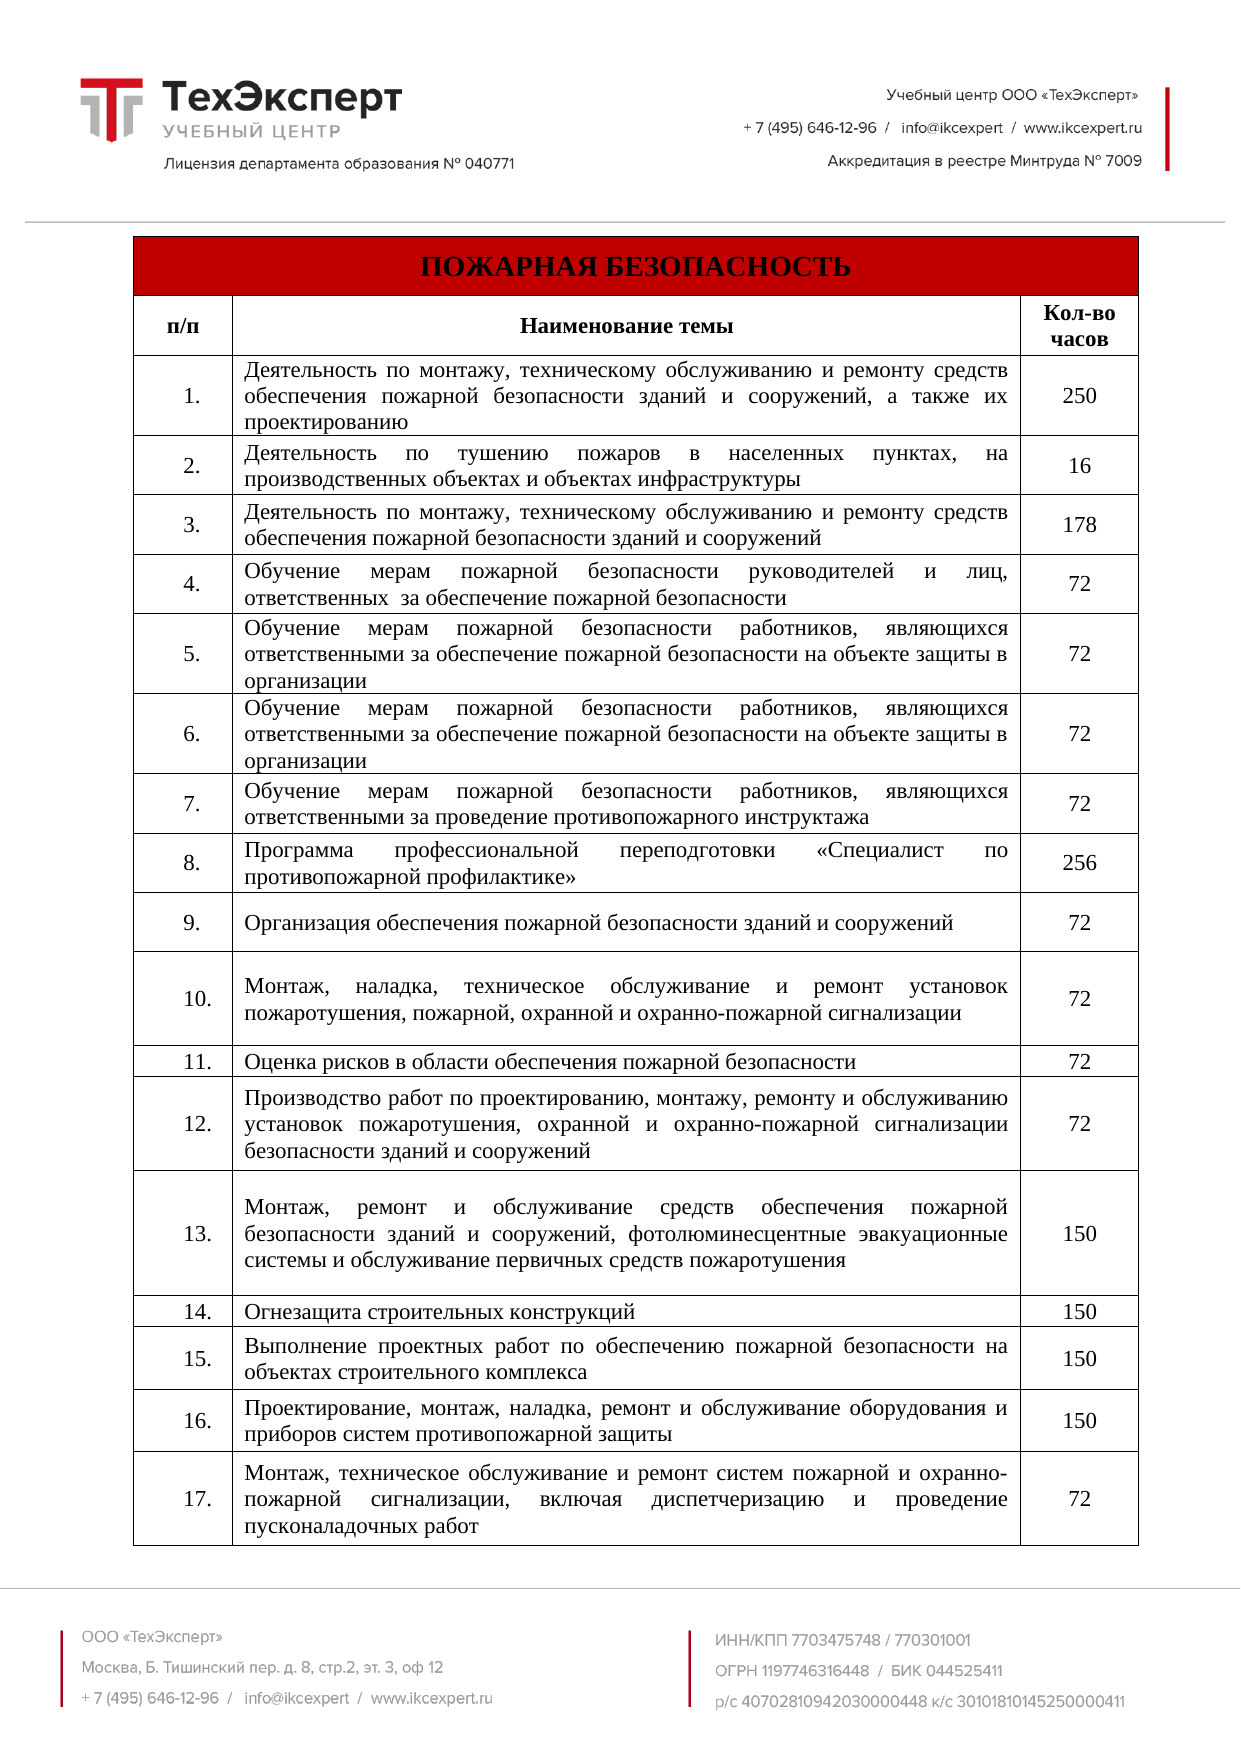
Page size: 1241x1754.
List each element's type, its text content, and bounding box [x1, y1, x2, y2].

table_cell Обучение мерам пожарной безопасности работников, являющихся ответственными за обеспечение пожарной безопасности на объекте защиты в организации [233, 614, 1020, 693]
table_cell Деятельность по тушению пожаров в населенных пунктах, на производственных объектах и объектах инфраструктуры [233, 436, 1020, 494]
table_cell 72 [1021, 952, 1138, 1045]
table_cell [134, 495, 232, 553]
table_cell 72 [1021, 1077, 1138, 1170]
table_cell 150 [1021, 1296, 1138, 1326]
table_cell 72 [1021, 694, 1138, 773]
table_cell 16 [1021, 436, 1138, 494]
table_cell Деятельность по монтажу, техническому обслуживанию и ремонту средств обеспечения пожарной безопасности зданий и сооружений, а также их проектированию [233, 356, 1020, 435]
table_cell 178 [1021, 495, 1138, 553]
table_cell Огнезащита строительных конструкций [233, 1296, 1020, 1326]
table_cell Производство работ по проектированию, монтажу, ремонту и обслуживанию установок пожаротушения, охранной и охранно-пожарной сигнализации безопасности зданий и сооружений [233, 1077, 1020, 1170]
table_cell п/п [134, 296, 232, 355]
table_cell Оценка рисков в области обеспечения пожарной безопасности [233, 1046, 1020, 1076]
table_cell 72 [1021, 555, 1138, 613]
table_cell [134, 1046, 232, 1076]
table_cell Кол-во часов [1021, 296, 1138, 355]
table_cell 250 [1021, 356, 1138, 435]
table_cell Обучение мерам пожарной безопасности руководителей и лиц, ответственных за обеспечение пожарной безопасности [233, 555, 1020, 613]
table_cell [134, 555, 232, 613]
table_cell Выполнение проектных работ по обеспечению пожарной безопасности на объектах строительного комплекса [233, 1327, 1020, 1389]
table_cell 150 [1021, 1171, 1138, 1295]
table_cell 150 [1021, 1390, 1138, 1451]
table_cell [134, 694, 232, 773]
table_cell [134, 834, 232, 892]
table_cell [134, 356, 232, 435]
table_cell [134, 436, 232, 494]
table_cell Монтаж, наладка, техническое обслуживание и ремонт установок пожаротушения, пожарной, охранной и охранно-пожарной сигнализации [233, 952, 1020, 1045]
table_cell Проектирование, монтаж, наладка, ремонт и обслуживание оборудования и приборов систем противопожарной защиты [233, 1390, 1020, 1451]
table_cell Программа профессиональной переподготовки «Специалист по противопожарной профилактике» [233, 834, 1020, 892]
table_cell 150 [1021, 1327, 1138, 1389]
table_cell Деятельность по монтажу, техническому обслуживанию и ремонту средств обеспечения пожарной безопасности зданий и сооружений [233, 495, 1020, 553]
table_cell 72 [1021, 614, 1138, 693]
table_cell [134, 1077, 232, 1170]
table_cell [134, 774, 232, 832]
table_cell [134, 893, 232, 951]
table_cell Монтаж, ремонт и обслуживание средств обеспечения пожарной безопасности зданий и сооружений, фотолюминесцентные эвакуационные системы и обслуживание первичных средств пожаротушения [233, 1171, 1020, 1295]
table_cell Наименование темы [233, 296, 1020, 355]
table_cell 72 [1021, 1452, 1138, 1545]
table_cell [134, 1171, 232, 1295]
table_cell Обучение мерам пожарной безопасности работников, являющихся ответственными за проведение противопожарного инструктажа [233, 774, 1020, 832]
table_cell 72 [1021, 774, 1138, 832]
table_header ПОЖАРНАЯ БЕЗОПАСНОСТЬ [134, 237, 1138, 295]
table_cell 72 [1021, 1046, 1138, 1076]
picture [0, 1572, 1241, 1754]
table_cell [134, 614, 232, 693]
picture [25, 31, 1225, 236]
table_cell Обучение мерам пожарной безопасности работников, являющихся ответственными за обеспечение пожарной безопасности на объекте защиты в организации [233, 694, 1020, 773]
table_cell Монтаж, техническое обслуживание и ремонт систем пожарной и охранно-пожарной сигнализации, включая диспетчеризацию и проведение пусконаладочных работ [233, 1452, 1020, 1545]
table_cell [134, 1452, 232, 1545]
table_cell [134, 952, 232, 1045]
table_cell [134, 1390, 232, 1451]
table_cell 72 [1021, 893, 1138, 951]
table_cell Организация обеспечения пожарной безопасности зданий и сооружений [233, 893, 1020, 951]
table_cell [134, 1296, 232, 1326]
table_cell 256 [1021, 834, 1138, 892]
table_cell [134, 1327, 232, 1389]
